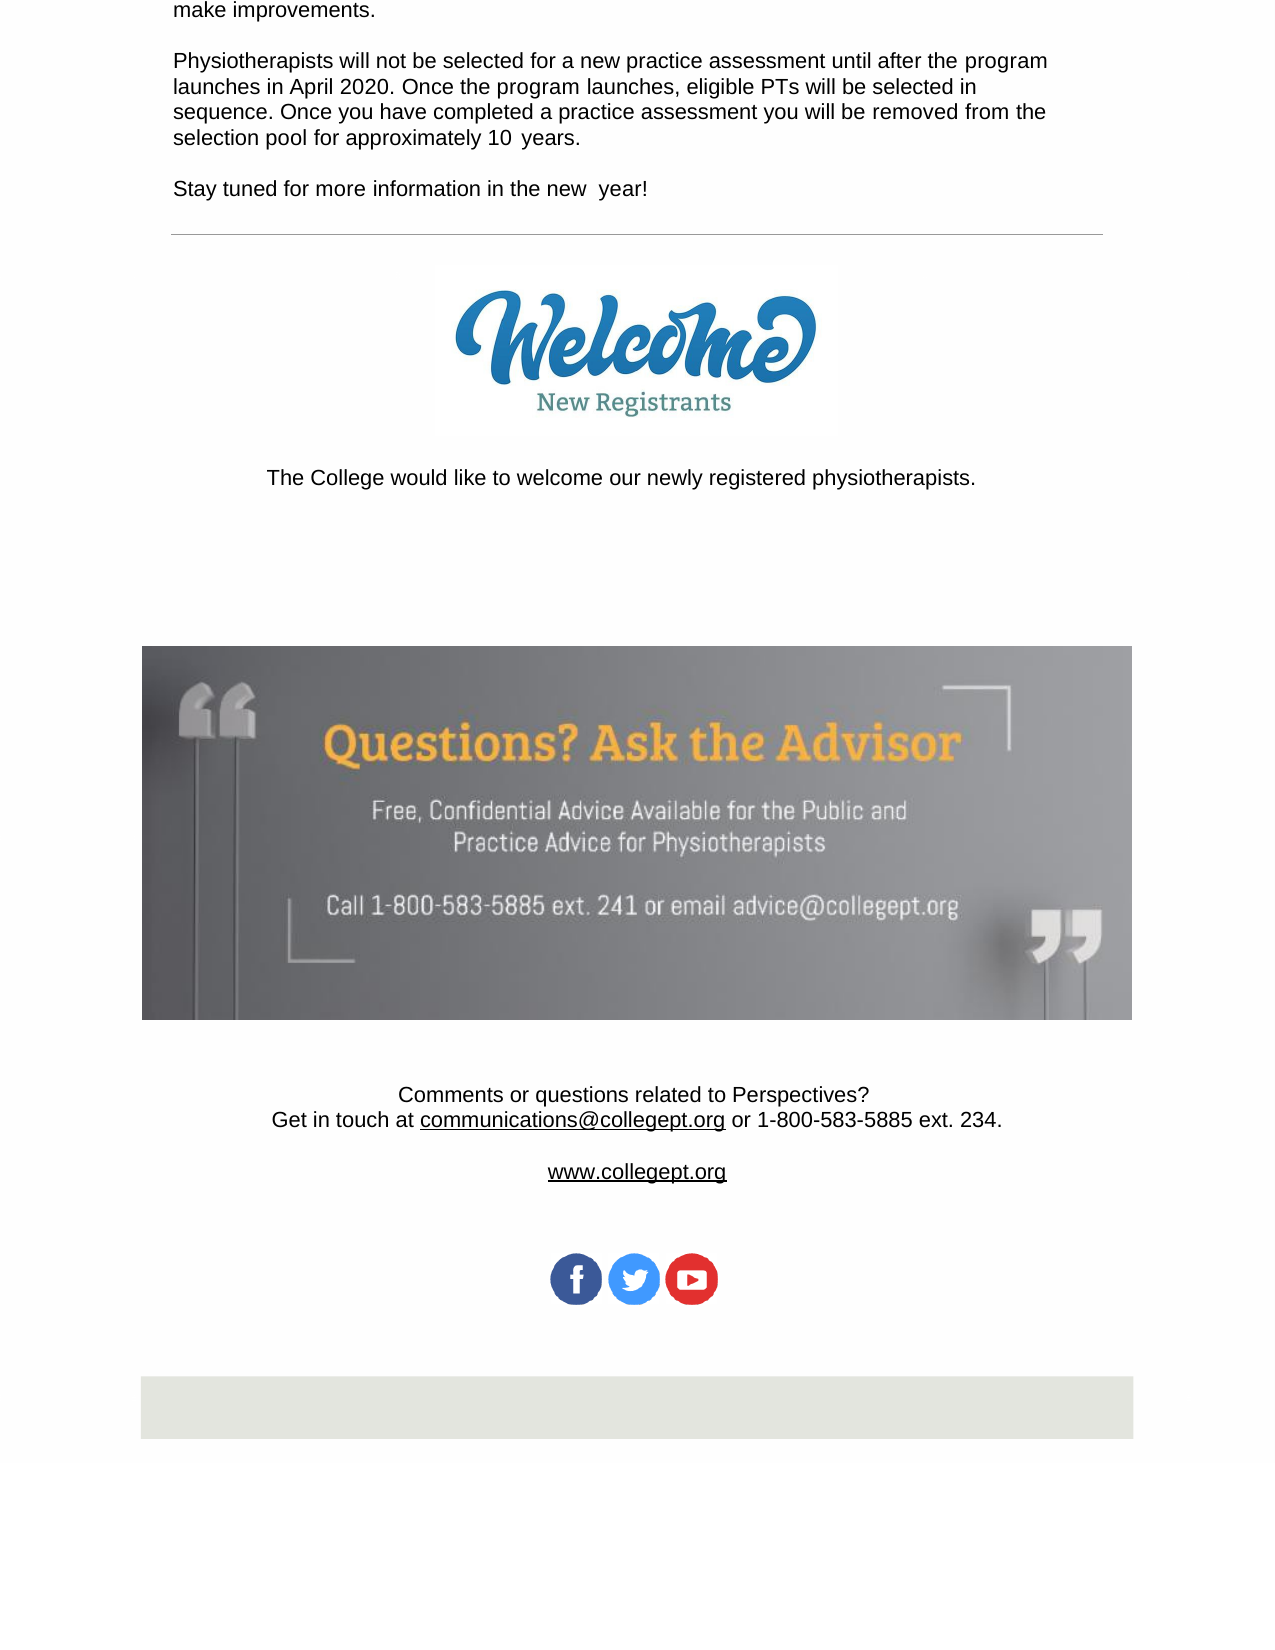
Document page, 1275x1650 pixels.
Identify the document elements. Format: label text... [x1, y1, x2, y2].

text Stay tuned for more information in the new year! [173, 176, 1112, 201]
text make improvements. [173, 0, 1112, 22]
text Physiotherapists will not be selected for a new practice assessment until after the program launches in April 2020. Once the program launches, eligible PTs will be selected in sequence. Once you have completed a practice assessment you will be removed from the selection pool for approximately 10 years. [173, 48, 1059, 150]
text The College would like to welcome our newly registered physiotherapists. [266, 465, 1112, 491]
picture [0, 0, 1275, 1463]
text Comments or questions related to Perspectives? [263, 1082, 1005, 1107]
text Get in touch at communications@collegept.org or 1-800-583-5885 ext. 234. www.collegept.org [269, 1107, 1005, 1184]
